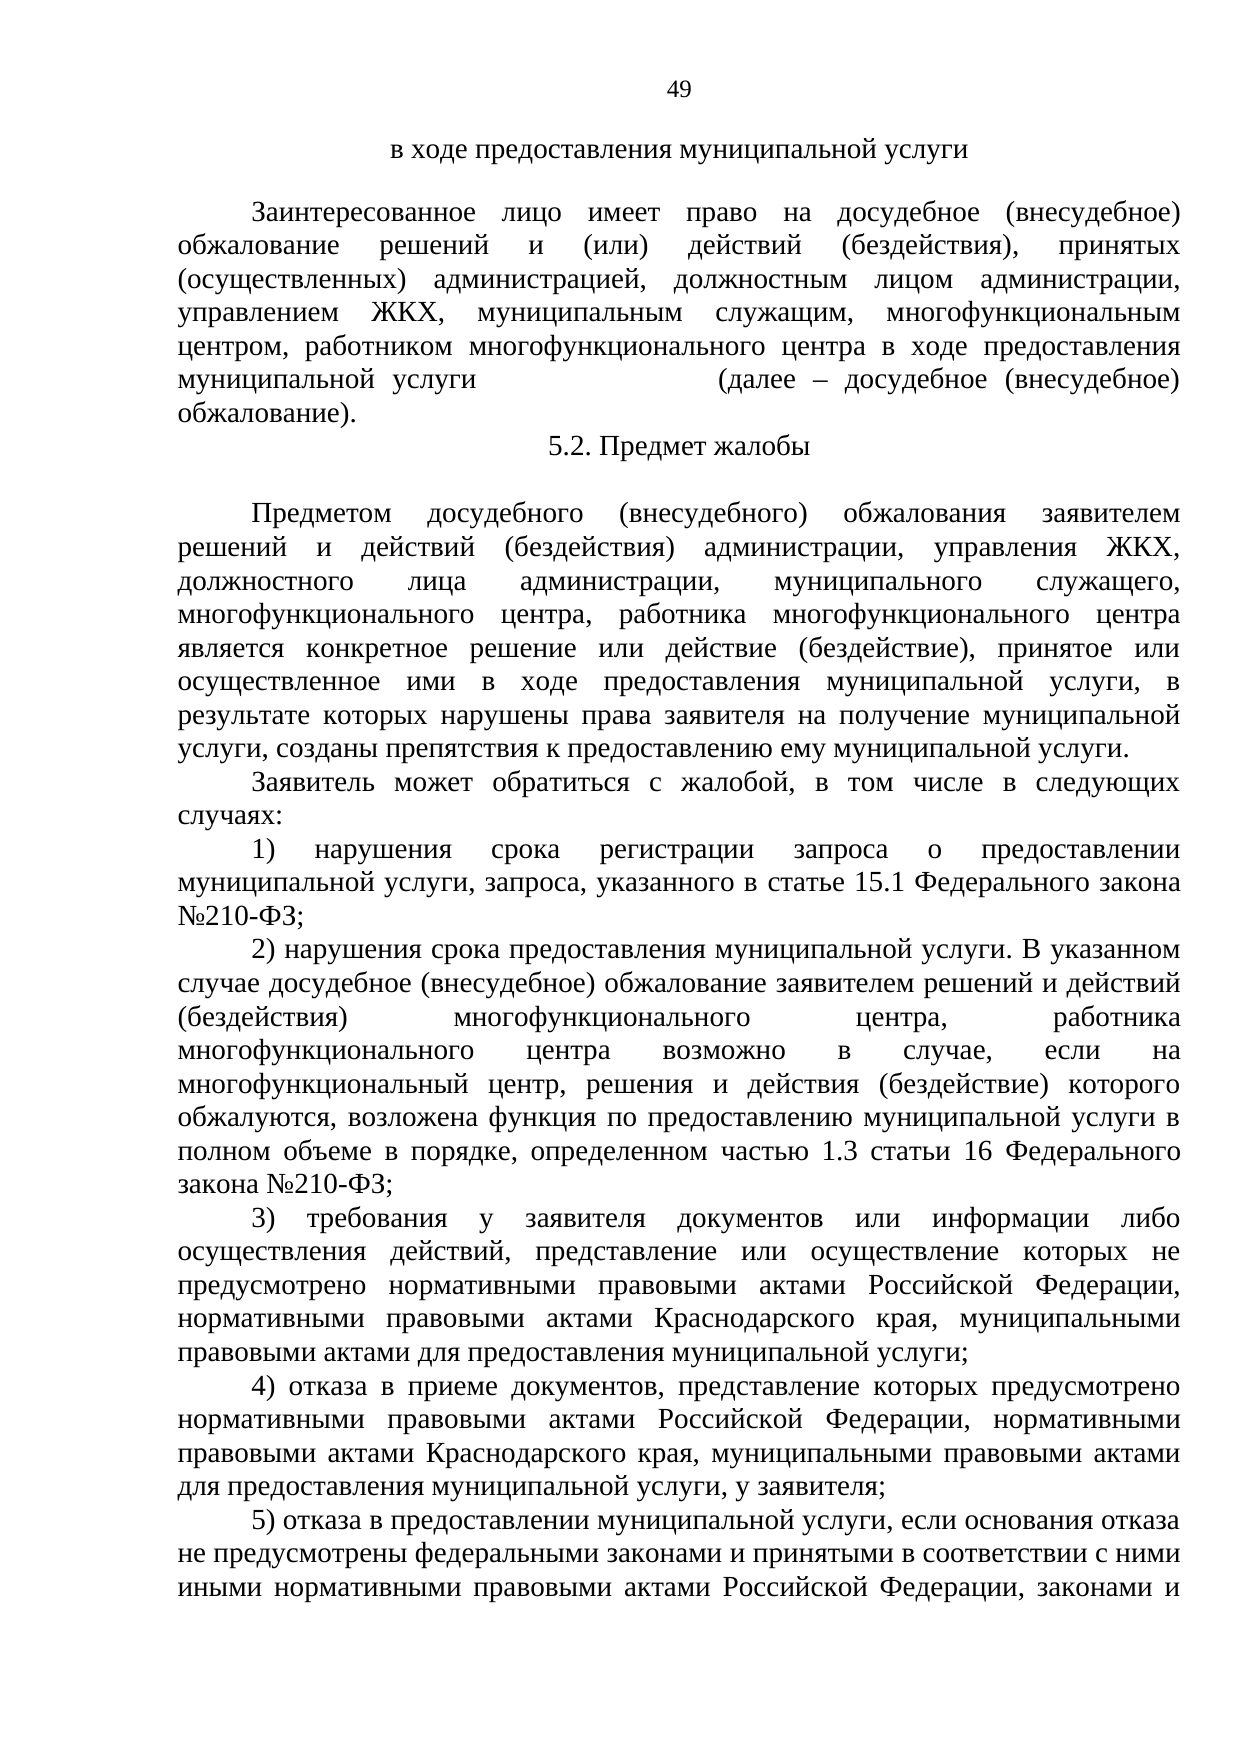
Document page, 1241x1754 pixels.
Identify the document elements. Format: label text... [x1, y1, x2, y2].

text 2) нарушения срока предоставления муниципальной услуги. В указанном случае досудебное (внесудебное) обжалование заявителем решений и действий (бездействия) многофункционального центра, работника многофункционального центра возможно в случае, если на многофункциональный центр, решения и действия (бездействие) которого обжалуются, возложена функция по предоставлению муниципальной услуги в полном объеме в порядке, определенном частью 1.3 статьи 16 Федерального закона №210-ФЗ; [177, 932, 1181, 1200]
text 5.2. Предмет жалобы [177, 428, 1181, 462]
text Предметом досудебного (внесудебного) обжалования заявителем решений и действий (бездействия) администрации, управления ЖКХ, должностного лица администрации, муниципального служащего, многофункционального центра, работника многофункционального центра является конкретное решение или действие (бездействие), принятое или осуществленное ими в ходе предоставления муниципальной услуги, в результате которых нарушены права заявителя на получение муниципальной услуги, созданы препятствия к предоставлению ему муниципальной услуги. [177, 496, 1181, 764]
text Заинтересованное лицо имеет право на досудебное (внесудебное) обжалование решений и (или) действий (бездействия), принятых (осуществленных) администрацией, должностным лицом администрации, управлением ЖКХ, муниципальным служащим, многофункциональным центром, работником многофункционального центра в ходе предоставления муниципальной услуги (далее – досудебное (внесудебное) обжалование). [177, 194, 1181, 428]
text Заявитель может обратиться с жалобой, в том числе в следующих случаях: [177, 764, 1181, 831]
text 1) нарушения срока регистрации запроса о предоставлении муниципальной услуги, запроса, указанного в статье 15.1 Федерального закона №210-ФЗ; [177, 831, 1181, 932]
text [177, 1502, 1181, 1602]
text в ходе предоставления муниципальной услуги [177, 131, 1181, 165]
text 4) отказа в приеме документов, представление которых предусмотрено нормативными правовыми актами Российской Федерации, нормативными правовыми актами Краснодарского края, муниципальными правовыми актами для предоставления муниципальной услуги, у заявителя; [177, 1368, 1181, 1502]
text 3) требования у заявителя документов или информации либо осуществления действий, представление или осуществление которых не предусмотрено нормативными правовыми актами Российской Федерации, нормативными правовыми актами Краснодарского края, муниципальными правовыми актами для предоставления муниципальной услуги; [177, 1200, 1181, 1368]
